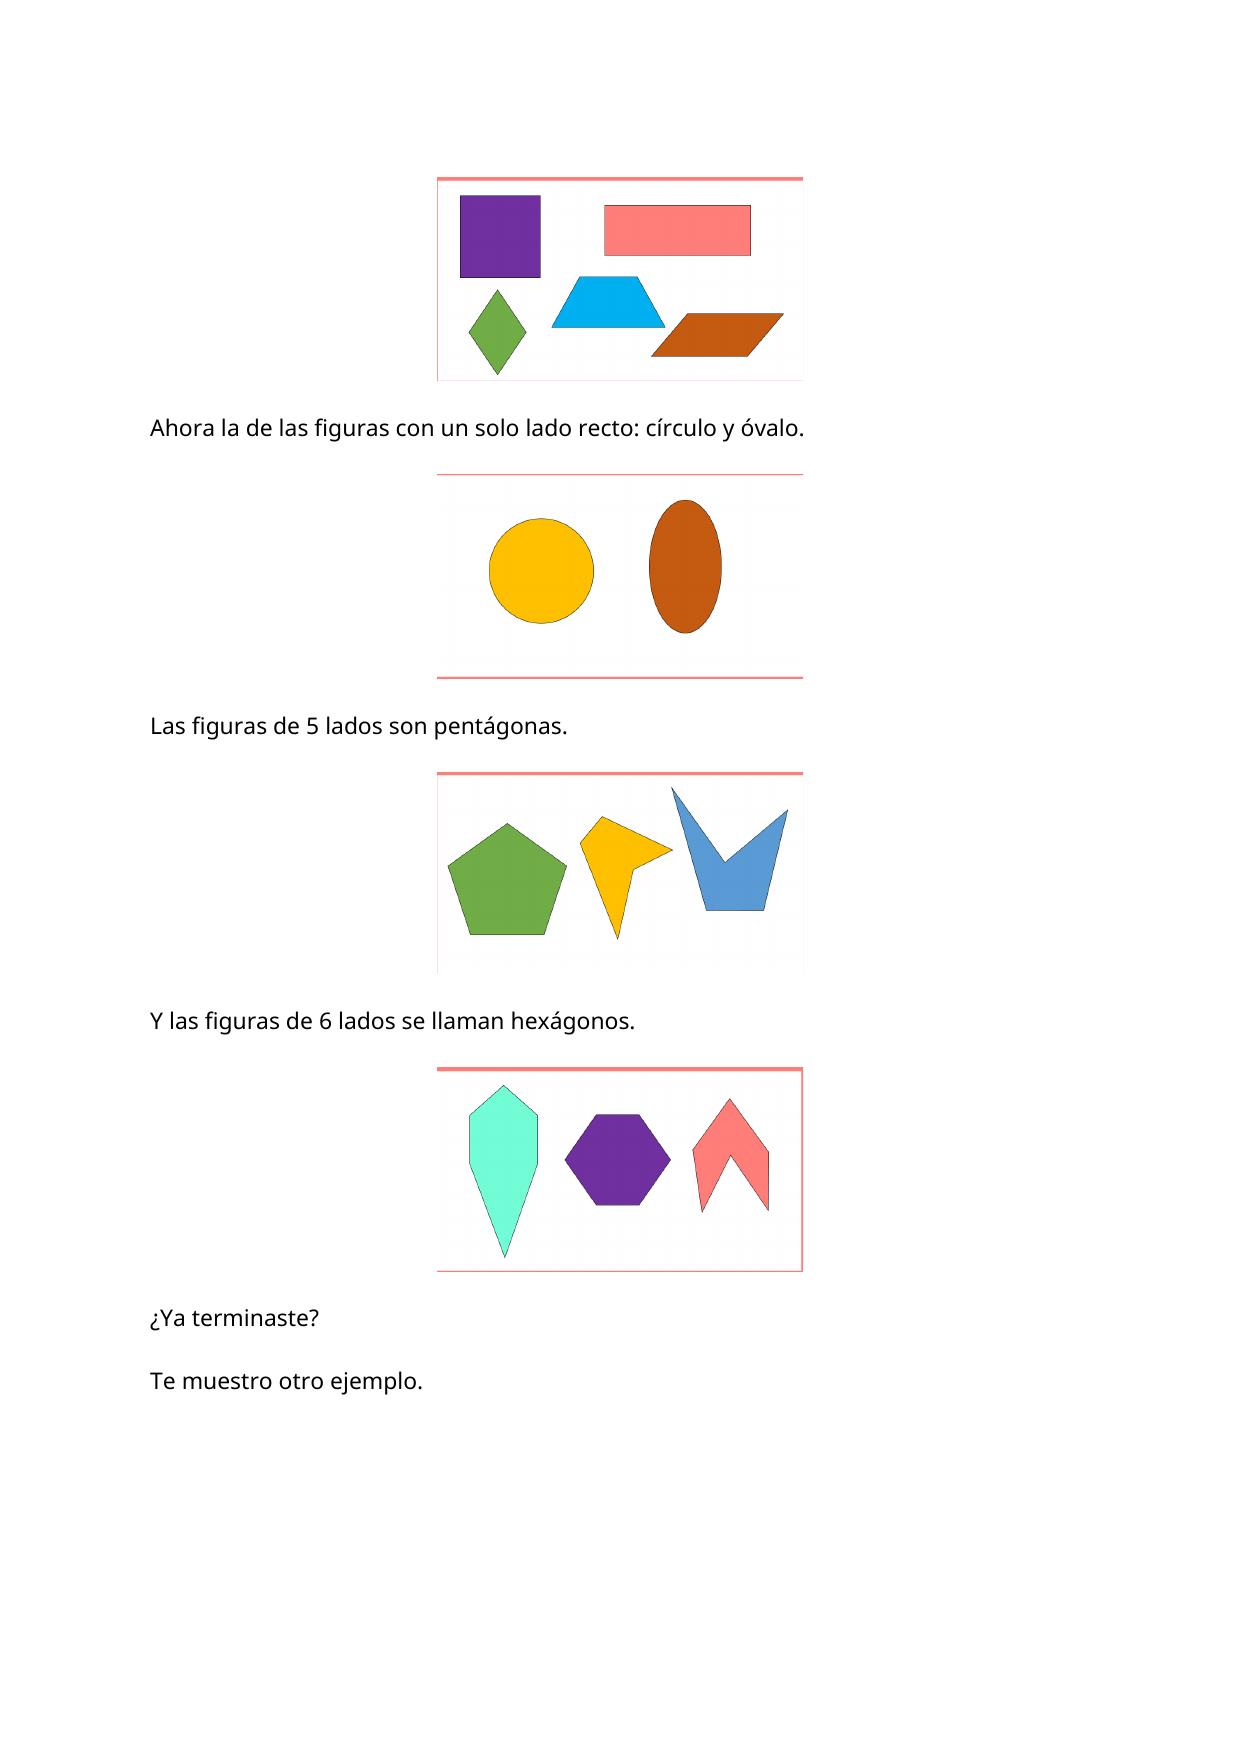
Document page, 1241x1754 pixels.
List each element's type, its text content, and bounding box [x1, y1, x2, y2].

text Ahora la de las figuras con un solo lado recto: círculo y óvalo. [150, 412, 1090, 443]
text Te muestro otro ejemplo. [150, 1365, 1090, 1396]
picture [437, 1067, 804, 1272]
picture [437, 177, 804, 381]
picture [437, 772, 804, 974]
text Las figuras de 5 lados son pentágonas. [150, 710, 1090, 741]
text Y las figuras de 6 lados se llaman hexágonos. [150, 1005, 1090, 1036]
text ¿Ya terminaste? [150, 1302, 1090, 1334]
picture [437, 474, 804, 679]
